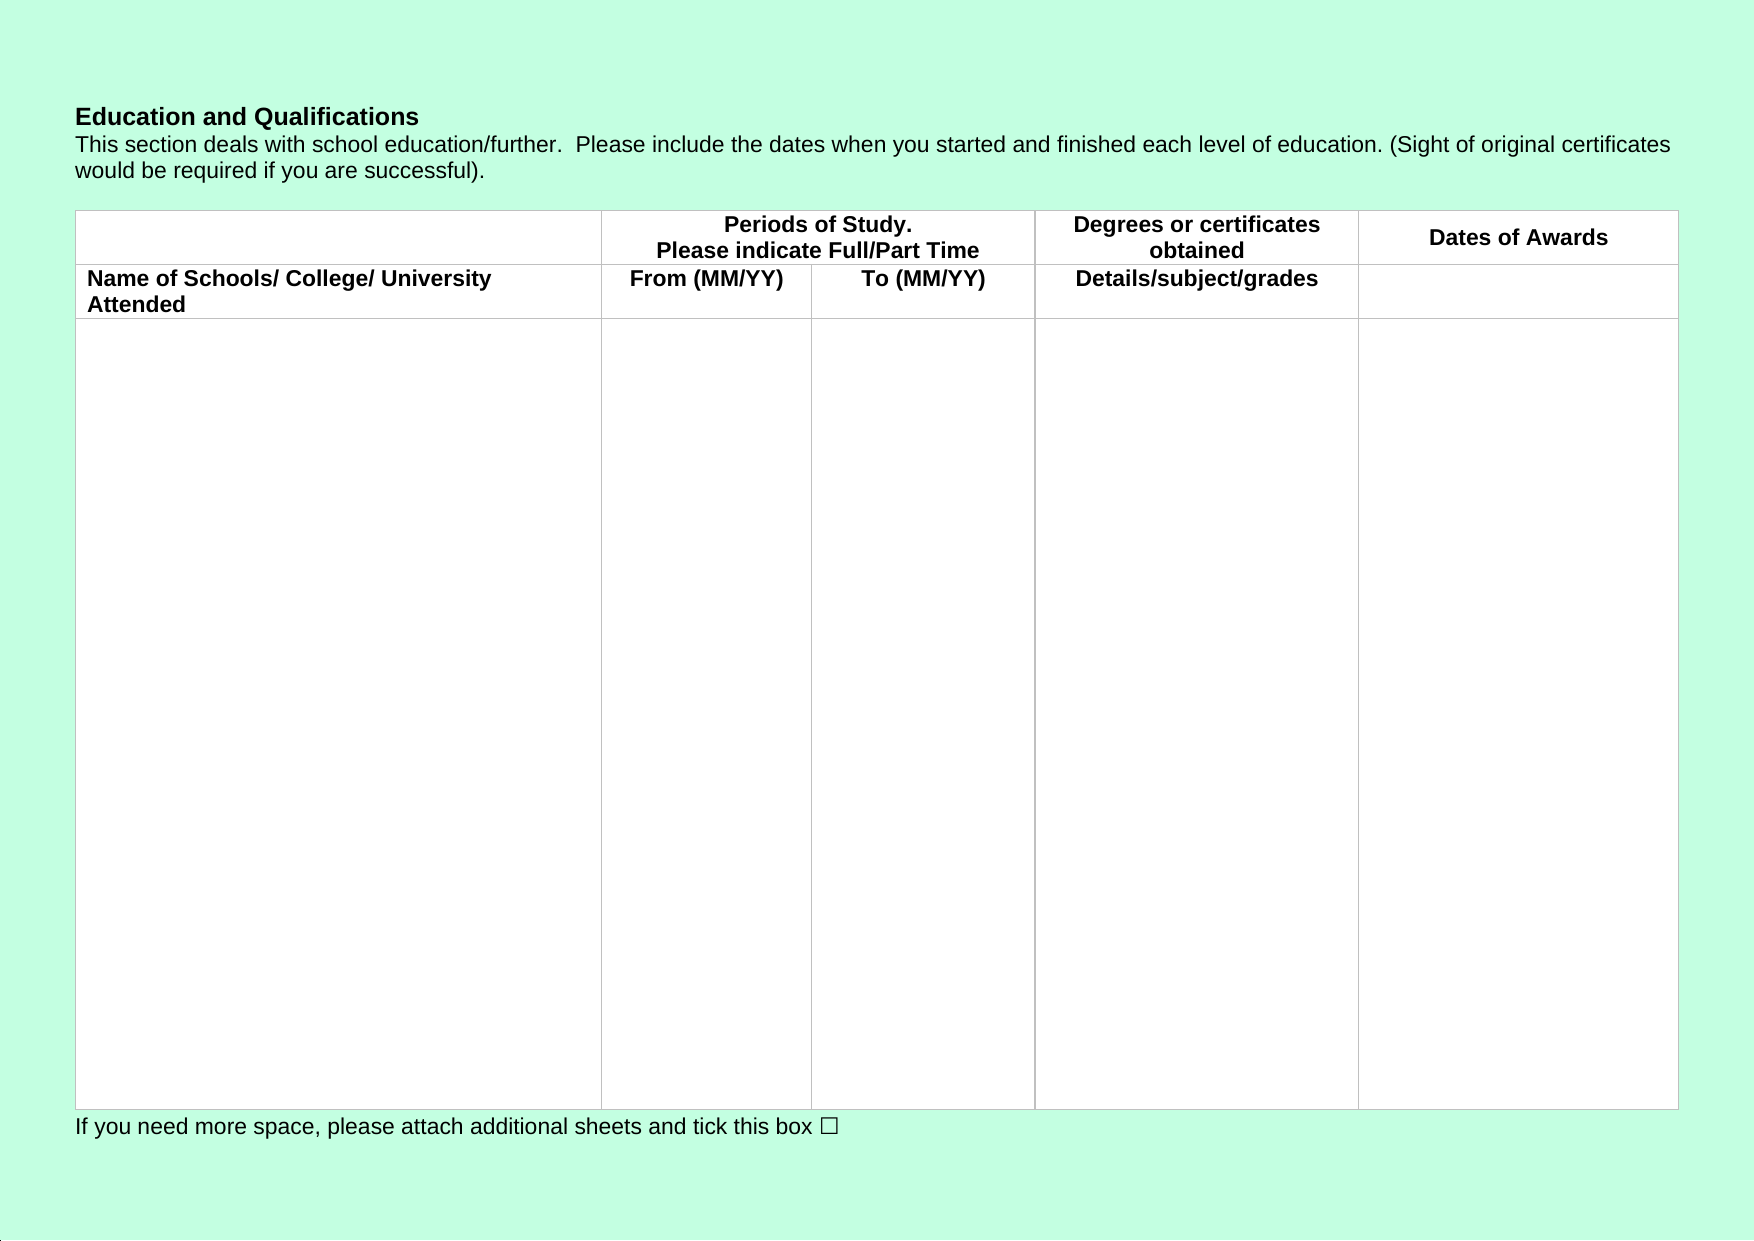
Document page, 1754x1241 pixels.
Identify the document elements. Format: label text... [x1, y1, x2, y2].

table_header Periods of Study. Please indicate Full/Part Time [602, 211, 1034, 264]
text If you need more space, please attach additional sheets and tick this box [75, 1110, 1679, 1142]
table_header [76, 211, 601, 264]
table_cell [76, 319, 601, 1109]
table_cell From (MM/YY) [602, 265, 811, 318]
table_header Dates of Awards [1359, 211, 1678, 264]
table_cell [1359, 265, 1678, 318]
table_cell [1359, 319, 1678, 1109]
table_cell [602, 319, 811, 1109]
table_cell Name of Schools/ College/ University Attended [76, 265, 601, 318]
table_cell Details/subject/grades [1036, 265, 1358, 318]
table_cell [1036, 319, 1358, 1109]
table_cell To (MM/YY) [812, 265, 1034, 318]
text This section deals with school education/further. Please include the dates when you started and finished each level of education. (Sight of original certificates would be required if you are successful). [75, 131, 1679, 184]
table_header Degrees or certificates obtained [1036, 211, 1358, 264]
table_cell [812, 319, 1034, 1109]
